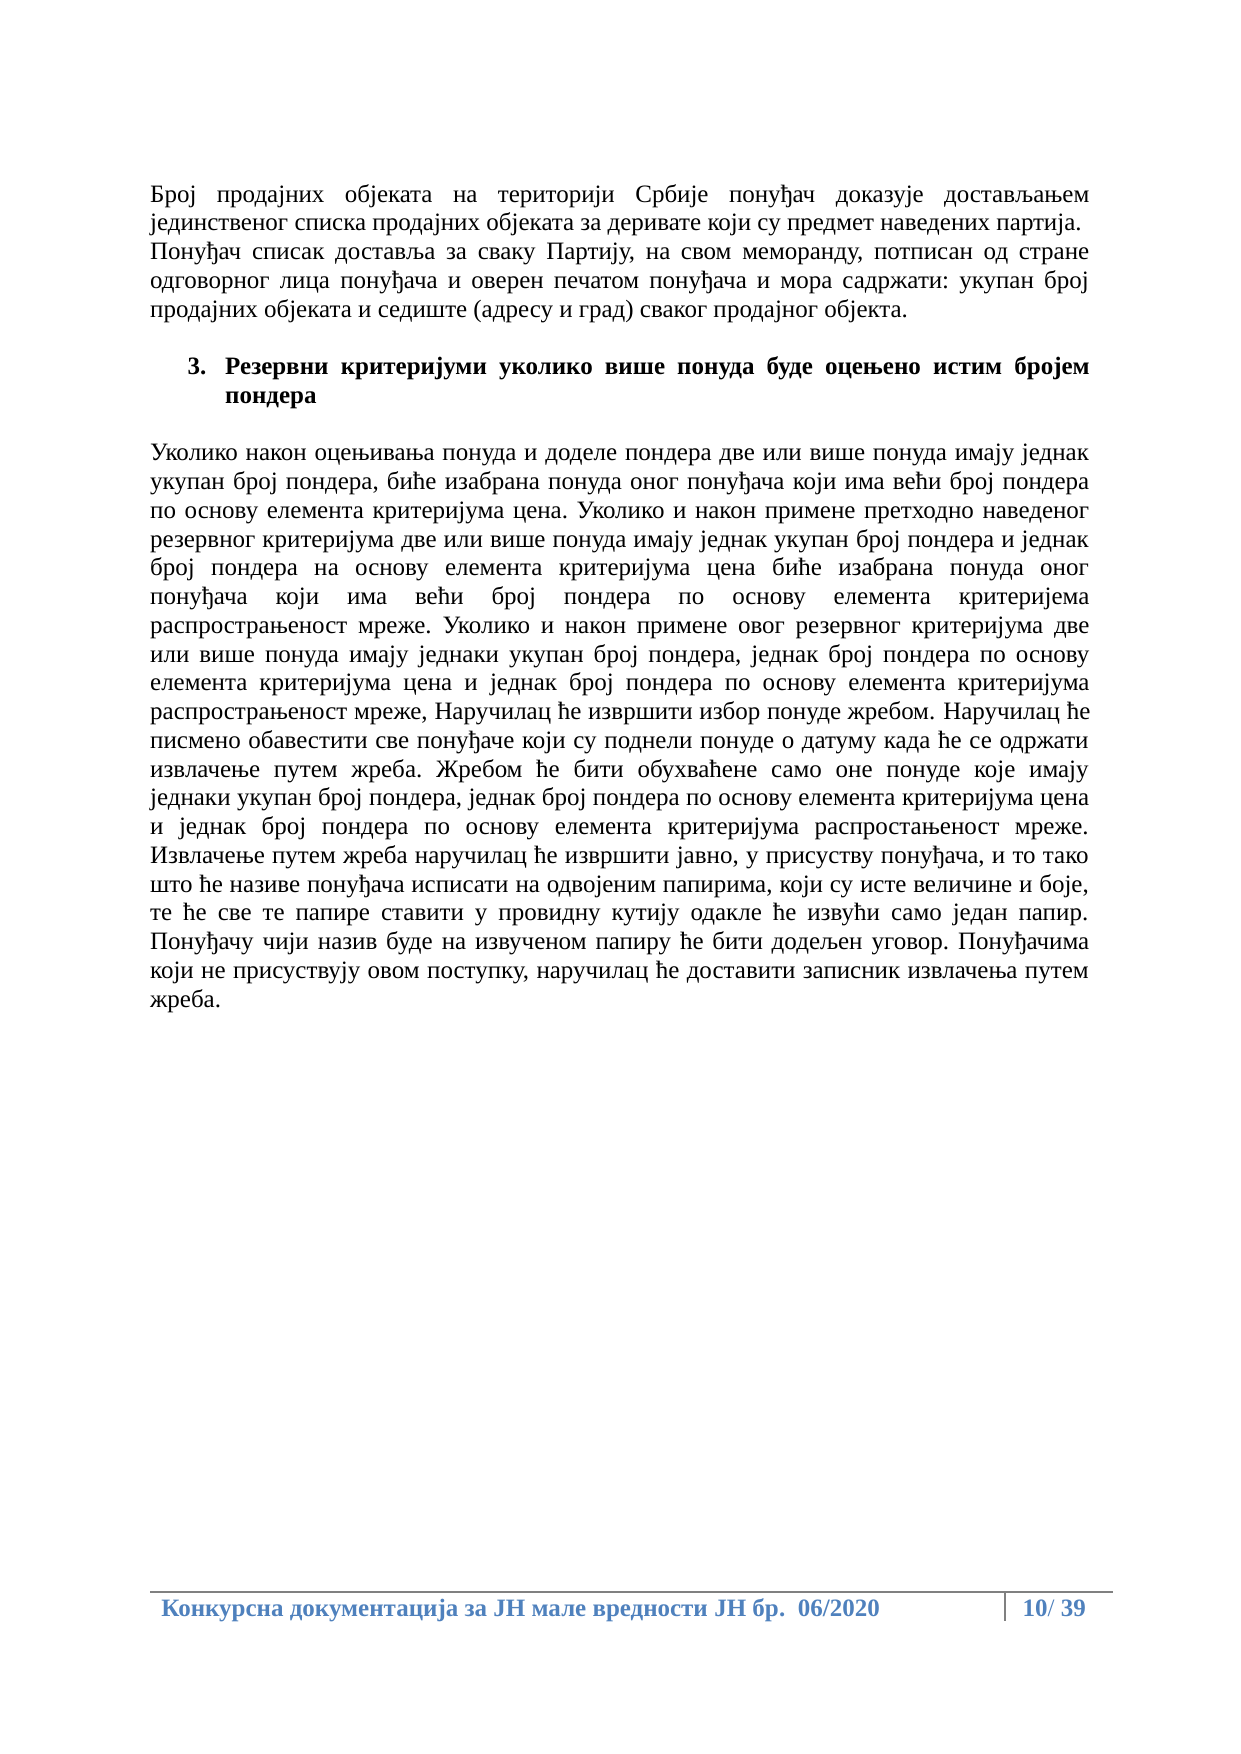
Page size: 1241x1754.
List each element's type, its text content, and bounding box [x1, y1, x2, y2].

text Уколико након оцењивања понуда и доделе пондера две или више понуда имају једнак укупан број пондера, биће изабрана понуда оног понуђача који има већи број пондера по основу елемента критеријума цена. Уколико и након примене претходно наведеног резервног критеријума две или више понуда имају једнак укупан број пондера и једнак број пондера на основу елемента критеријума цена биће изабрана понуда оног понуђача који има већи број пондера по основу елемента критеријема распрострањеност мреже. Уколико и након примене овог резервног критеријума две или више понуда имају једнаки укупан број пондера, једнак број пондера по основу елемента критеријума цена и једнак број пондера по основу елемента критеријума распрострањеност мреже, Наручилац ће извршити избор понуде жребом. Наручилац ће писмено обавестити све понуђаче који су поднели понуде о датуму када ће се одржати извлачење путем жреба. Жребом ће бити обухваћене само оне понуде које имају једнаки укупан број пондера, једнак број пондера по основу елемента критеријума цена и једнак број пондера по основу елемента критеријума распростањеност мреже. Извлачење путем жреба наручилац ће извршити јавно, у присуству понуђача, и то тако што ће називе понуђача исписати на одвојеним папирима, који су исте величине и боје, те ће све те папире ставити у провидну кутију одакле ће извући само један папир. Понуђачу чији назив буде на извученом папиру ће бити додељен уговор. Понуђачима који не присуствују овом поступку, наручилац ће доставити записник извлачења путем жреба. [150, 437, 1090, 1012]
list Понуђач списак доставља за сваку Партију, на свом меморанду, потписан од стране одговорног лица понуђача и оверен печатом понуђача и мора садржати: укупан број продајних објеката и седиште (адресу и град) сваког продајног објекта. [150, 236, 1090, 322]
text Број продајних објеката на територији Србије понуђач доказује достављањем јединственог списка продајних објеката за деривате који су предмет наведених партија. [150, 179, 1090, 236]
list Резервни критеријуми уколико више понуда буде оцењено истим бројем пондера [187, 351, 1090, 409]
